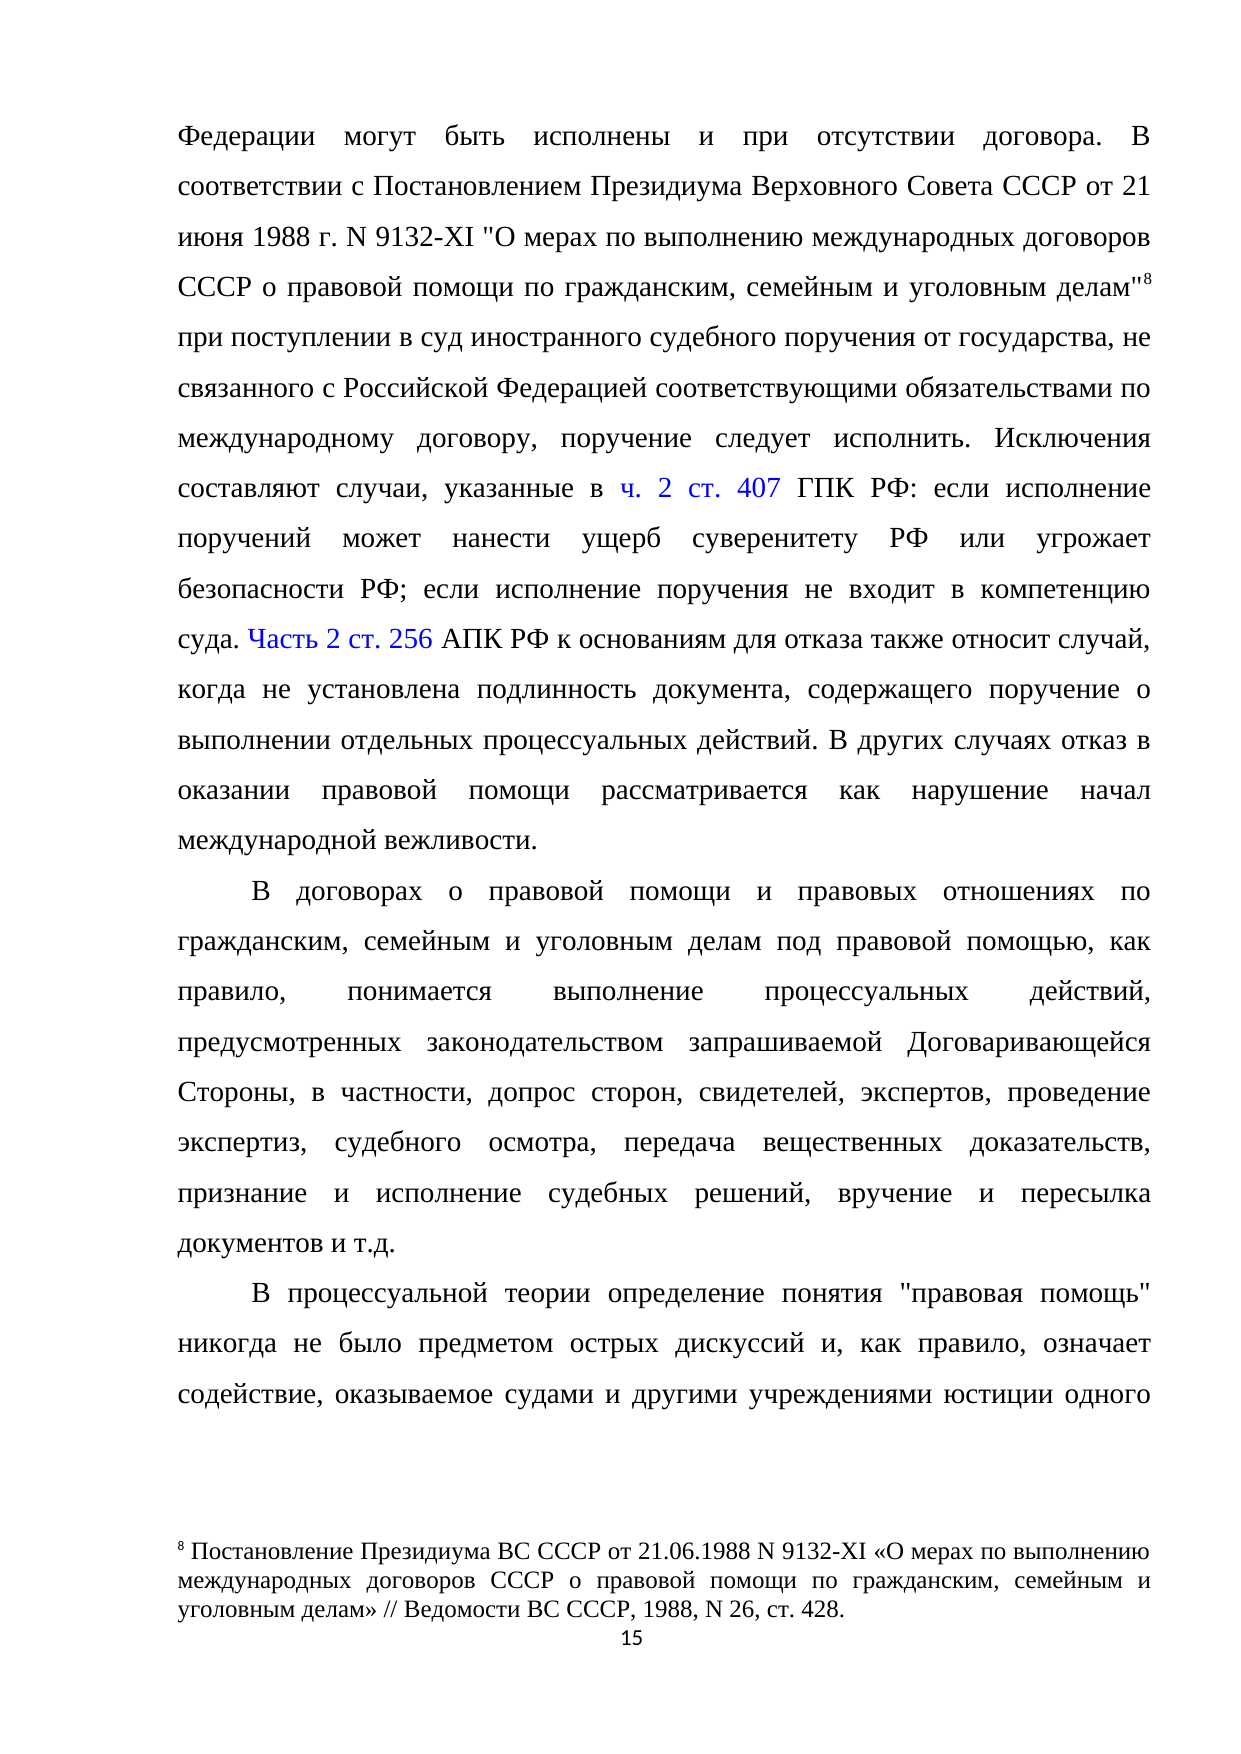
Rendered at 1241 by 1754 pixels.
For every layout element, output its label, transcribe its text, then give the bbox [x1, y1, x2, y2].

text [177, 1275, 1152, 1409]
text В договорах о правовой помощи и правовых отношениях по гражданским, семейным и уголовным делам под правовой помощью, как правило, понимается выполнение процессуальных действий, предусмотренных законодательством запрашиваемой Договаривающейся Стороны, в частности, допрос сторон, свидетелей, экспертов, проведение экспертиз, судебного осмотра, передача вещественных доказательств, признание и исполнение судебных решений, вручение и пересылка документов и т.д. [177, 873, 1152, 1258]
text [177, 118, 1152, 856]
